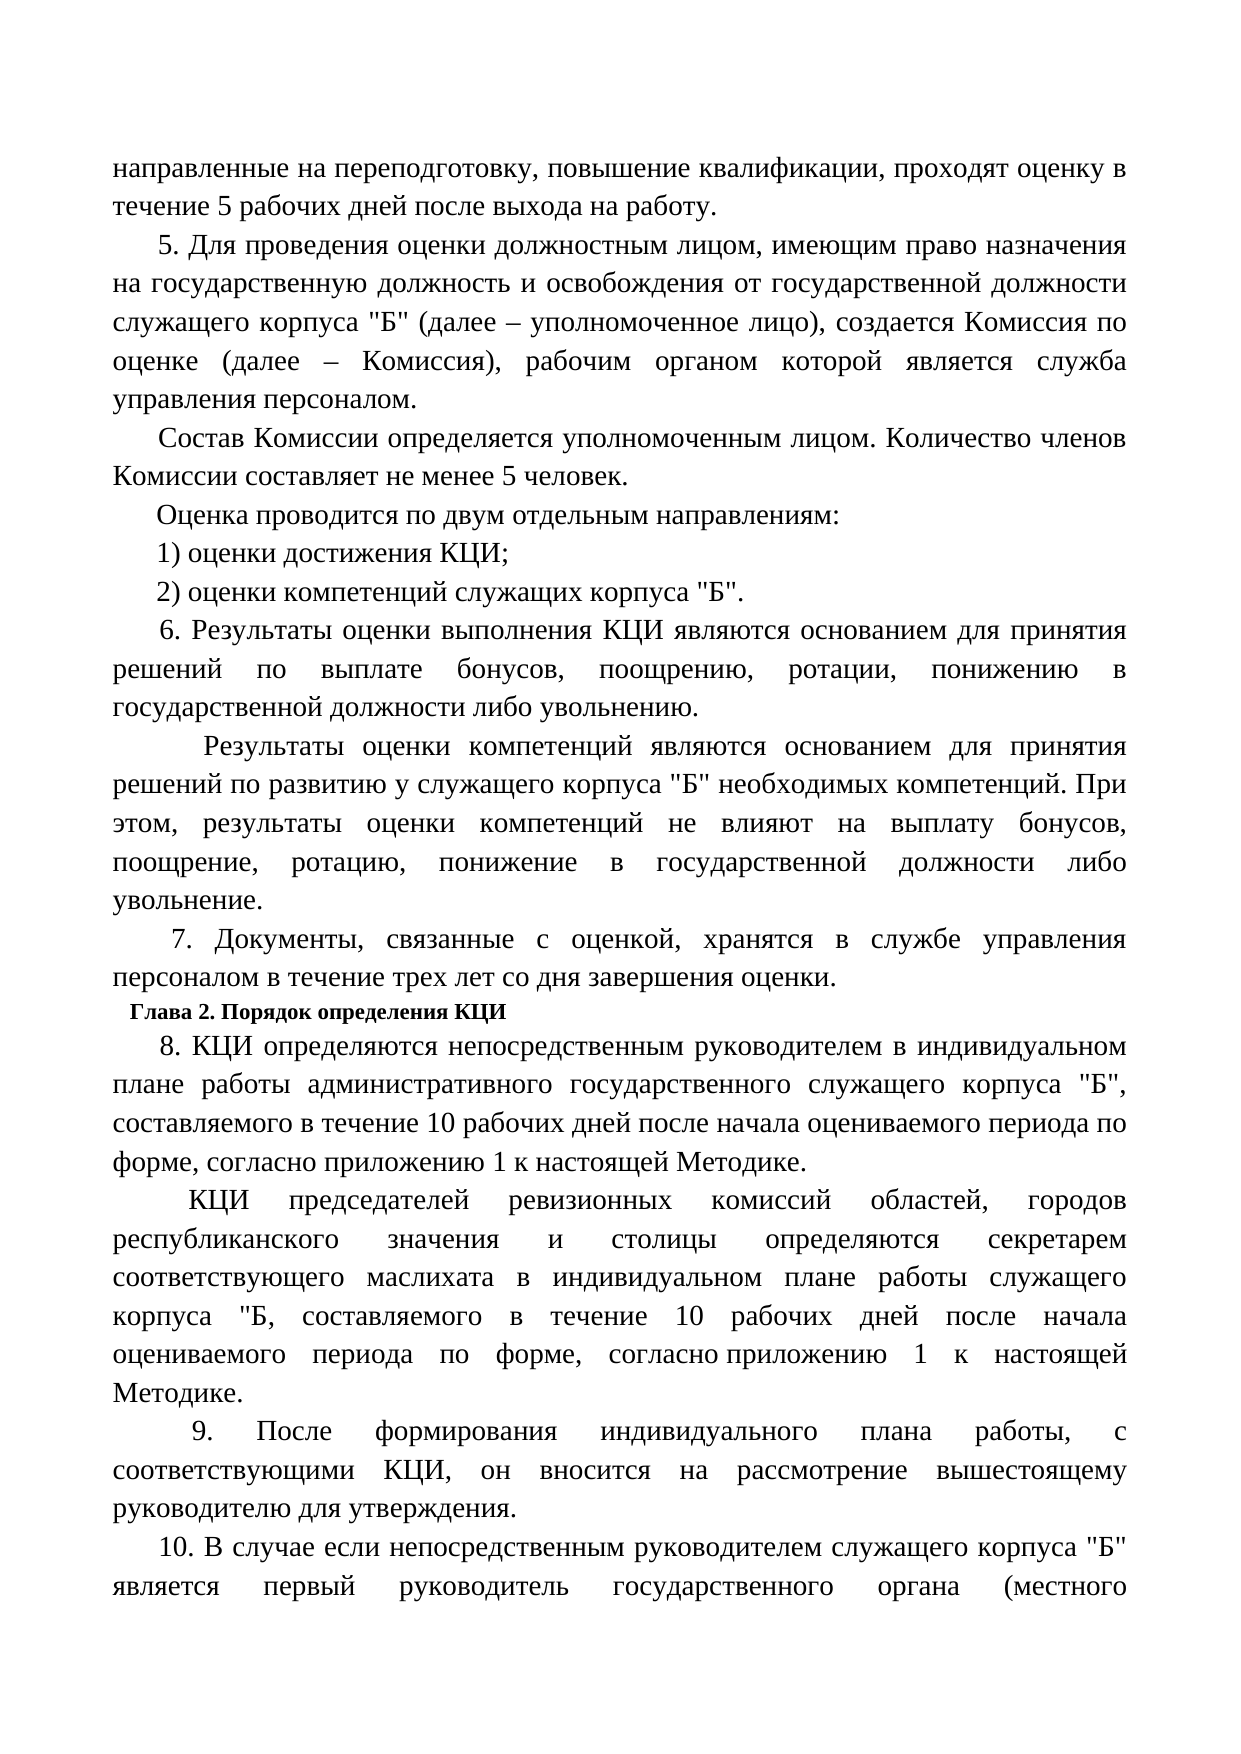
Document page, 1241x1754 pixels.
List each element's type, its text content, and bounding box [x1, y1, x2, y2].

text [112, 150, 1128, 222]
text КЦИ председателей ревизионных комиссий областей, городов республиканского значения и столицы определяются секретарем соответствующего маслихата в индивидуальном плане работы служащего корпуса "Б, составляемого в течение 10 рабочих дней после начала оцениваемого периода по форме, согласно приложению 1 к настоящей Методике. [112, 1182, 1128, 1408]
text Состав Комиссии определяется уполномоченным лицом. Количество членов Комиссии составляет не менее 5 человек. [112, 420, 1128, 492]
text Результаты оценки компетенций являются основанием для принятия решений по развитию у служащего корпуса "Б" необходимых компетенций. При этом, результаты оценки компетенций не влияют на выплату бонусов, поощрение, ротацию, понижение в государственной должности либо увольнение. [112, 728, 1128, 916]
text 7. Документы, связанные с оценкой, хранятся в службе управления персоналом в течение трех лет со дня завершения оценки. [112, 921, 1128, 993]
text 6. Результаты оценки выполнения КЦИ являются основанием для принятия решений по выплате бонусов, поощрению, ротации, понижению в государственной должности либо увольнению. [112, 612, 1128, 723]
text Оценка проводится по двум отдельным направлениям: [112, 497, 1128, 530]
text 9. После формирования индивидуального плана работы, с соответствующими КЦИ, он вносится на рассмотрение вышестоящему руководителю для утверждения. [112, 1413, 1128, 1524]
text 5. Для проведения оценки должностным лицом, имеющим право назначения на государственную должность и освобождения от государственной должности служащего корпуса "Б" (далее – уполномоченное лицо), создается Комиссия по оценке (далее – Комиссия), рабочим органом которой является служба управления персоналом. [112, 227, 1128, 415]
text 1) оценки достижения КЦИ; [112, 535, 1128, 569]
text 8. КЦИ определяются непосредственным руководителем в индивидуальном плане работы административного государственного служащего корпуса "Б", составляемого в течение 10 рабочих дней после начала оцениваемого периода по форме, согласно приложению 1 к настоящей Методике. [112, 1028, 1128, 1177]
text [112, 1529, 1128, 1601]
text Глава 2. Порядок определения КЦИ [112, 998, 1128, 1024]
text 2) оценки компетенций служащих корпуса "Б". [112, 574, 1128, 607]
